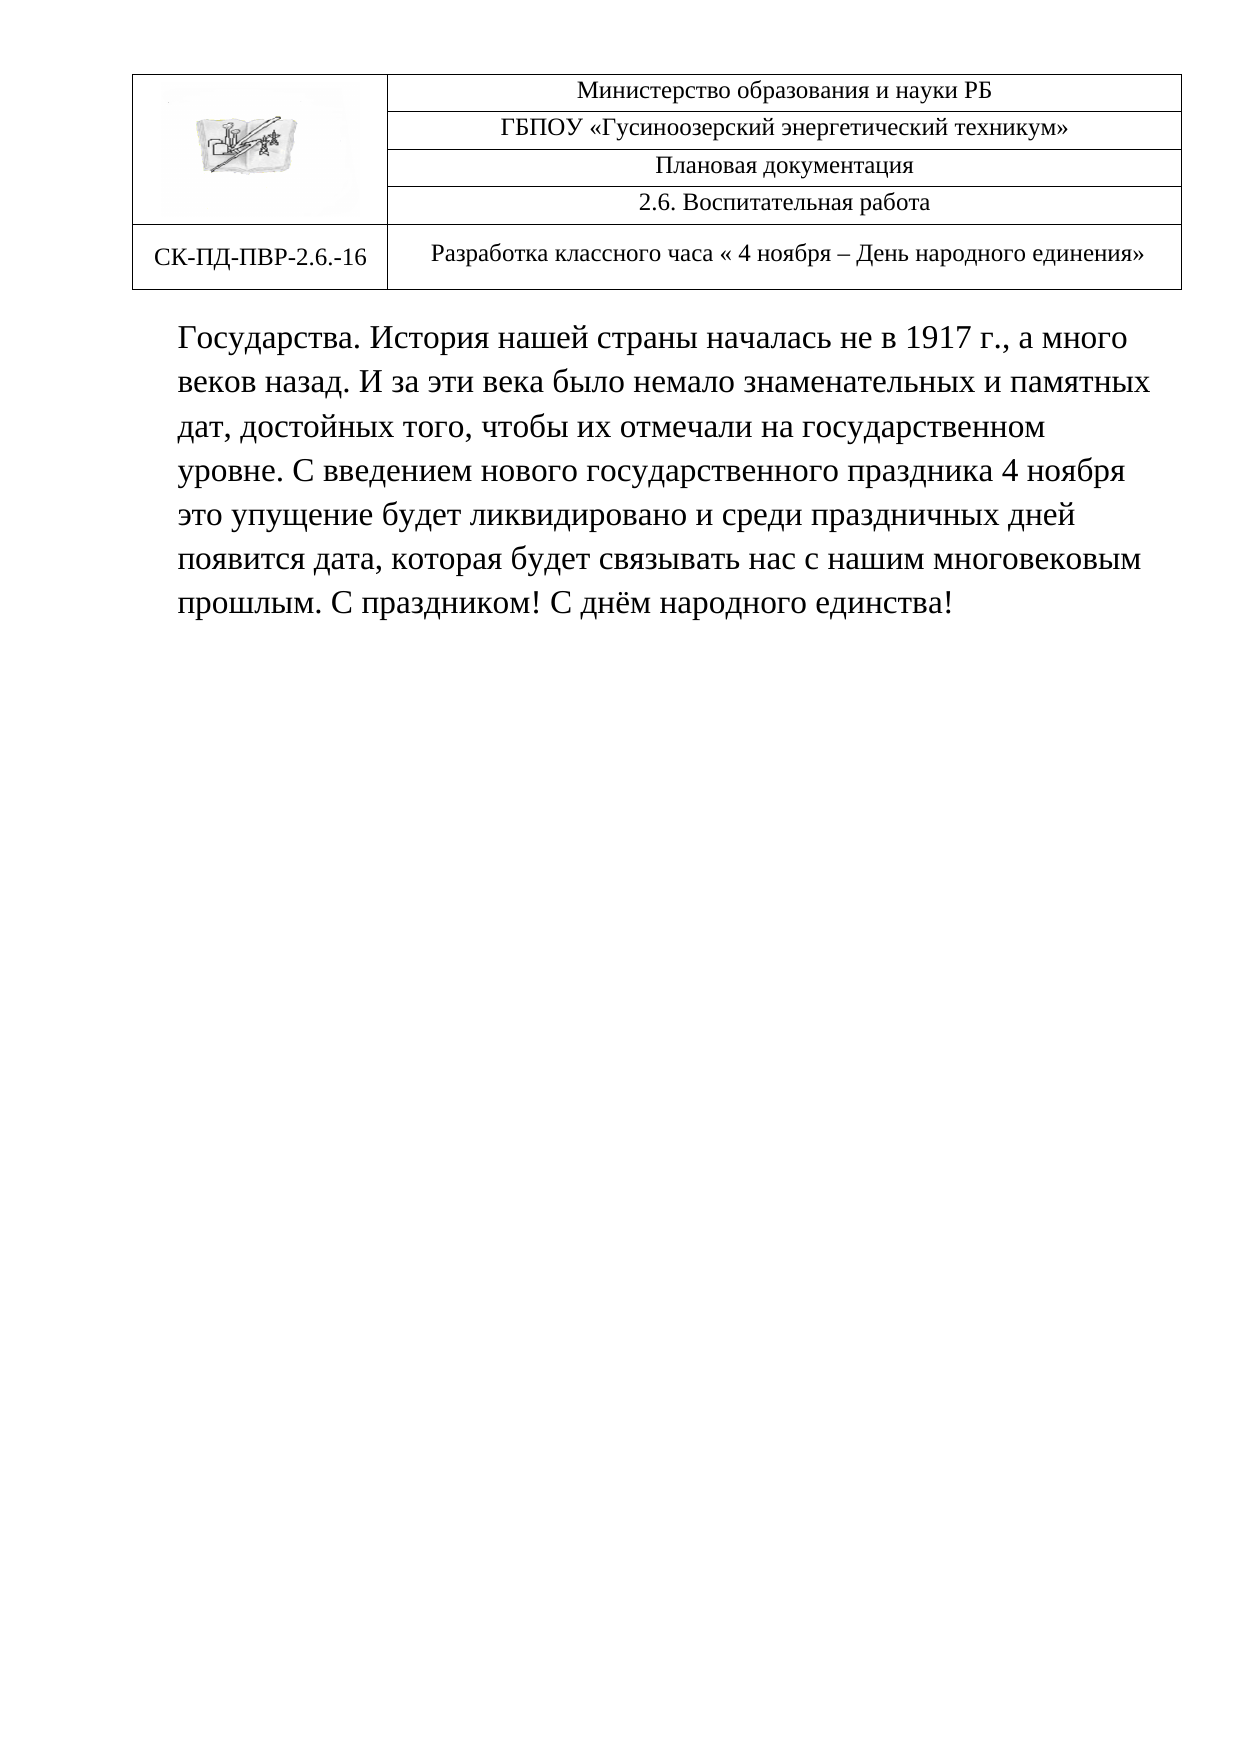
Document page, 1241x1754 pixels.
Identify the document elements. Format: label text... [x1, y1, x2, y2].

picture [161, 82, 360, 217]
